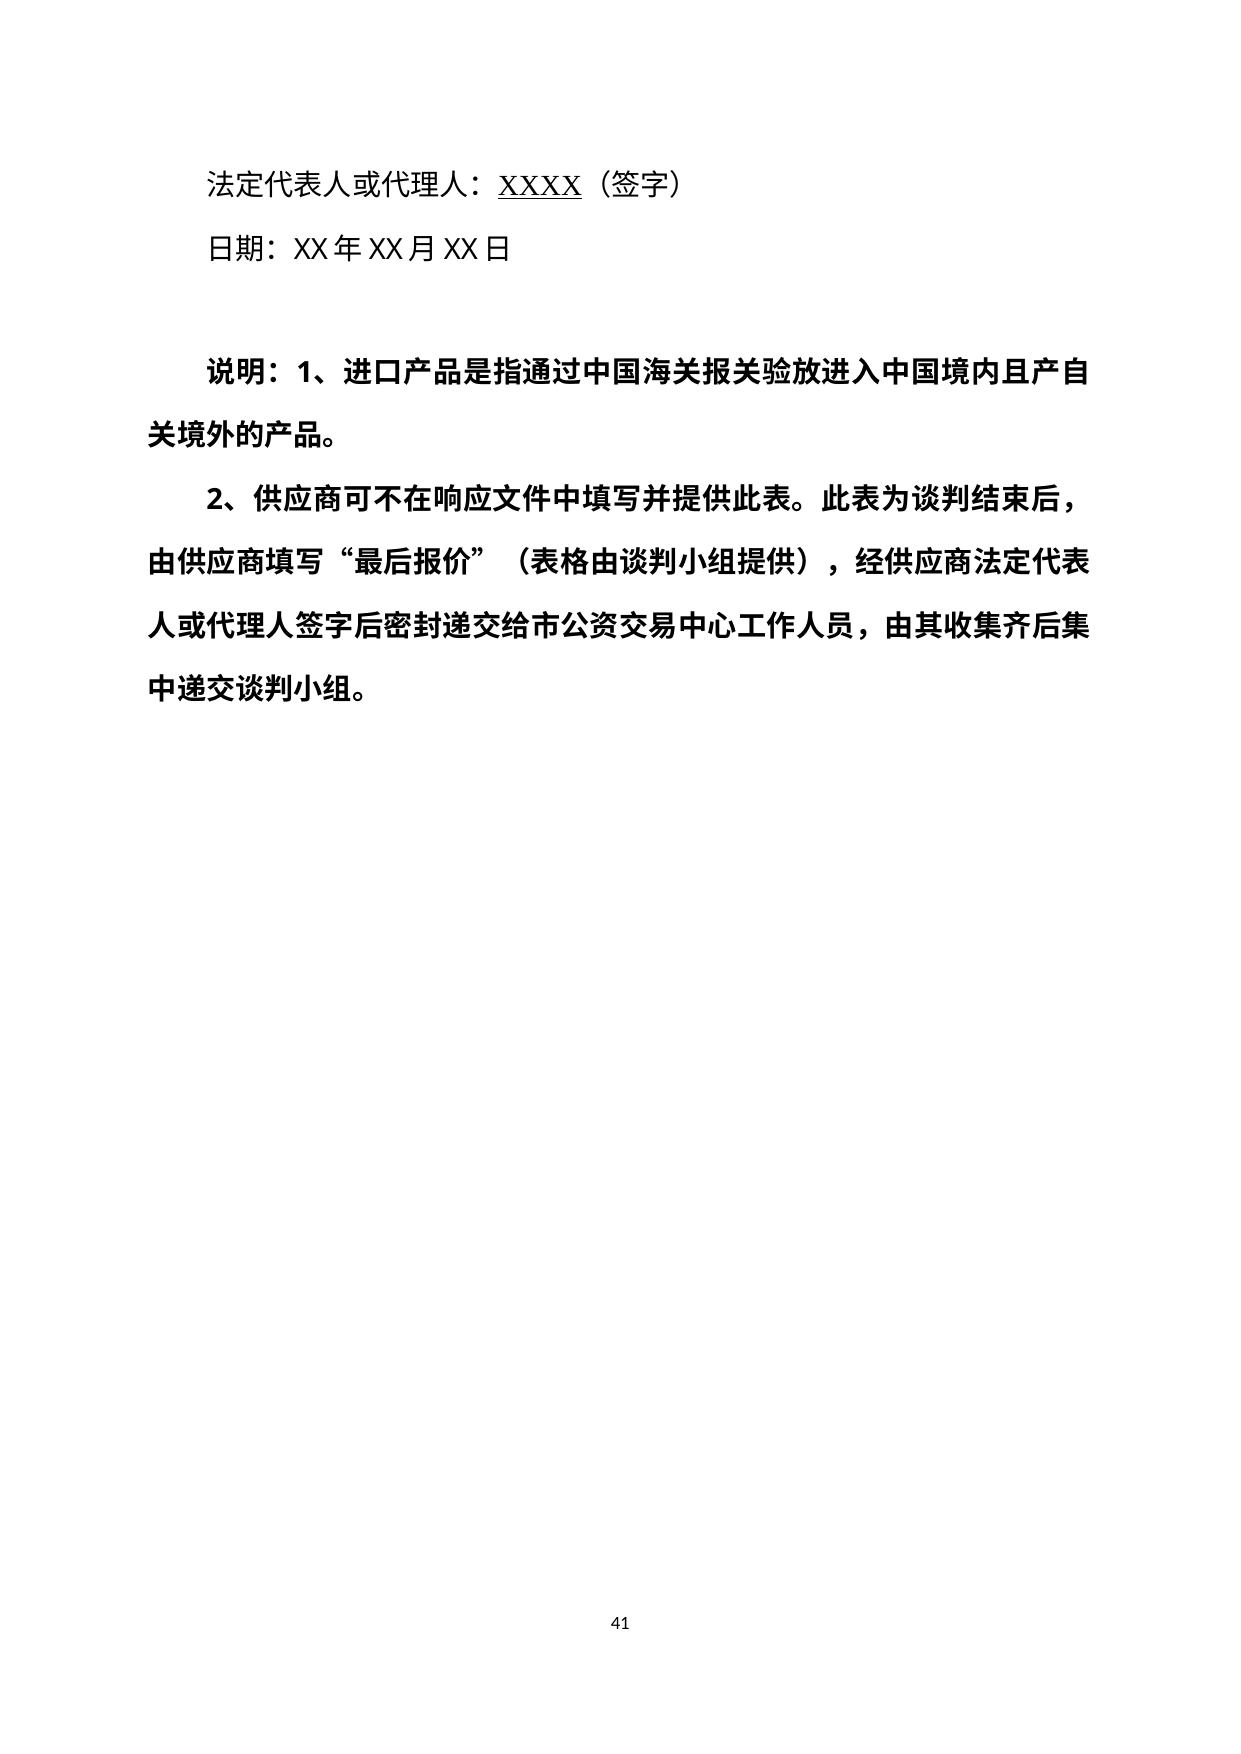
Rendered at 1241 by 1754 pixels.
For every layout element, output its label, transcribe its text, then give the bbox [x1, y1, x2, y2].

text 法定代表人或代理人：XXXX（签字） [148, 162, 1093, 204]
text 日期：XX年XX月XX日 [148, 225, 1093, 268]
text 说明：1、进口产品是指通过中国海关报关验放进入中国境内且产自关境外的产品。 [148, 348, 1093, 454]
text 2、供应商可不在响应文件中填写并提供此表。此表为谈判结束后，由供应商填写“最后报价”（表格由谈判小组提供），经供应商法定代表人或代理人签字后密封递交给市公资交易中心工作人员，由其收集齐后集中递交谈判小组。 [148, 475, 1093, 708]
